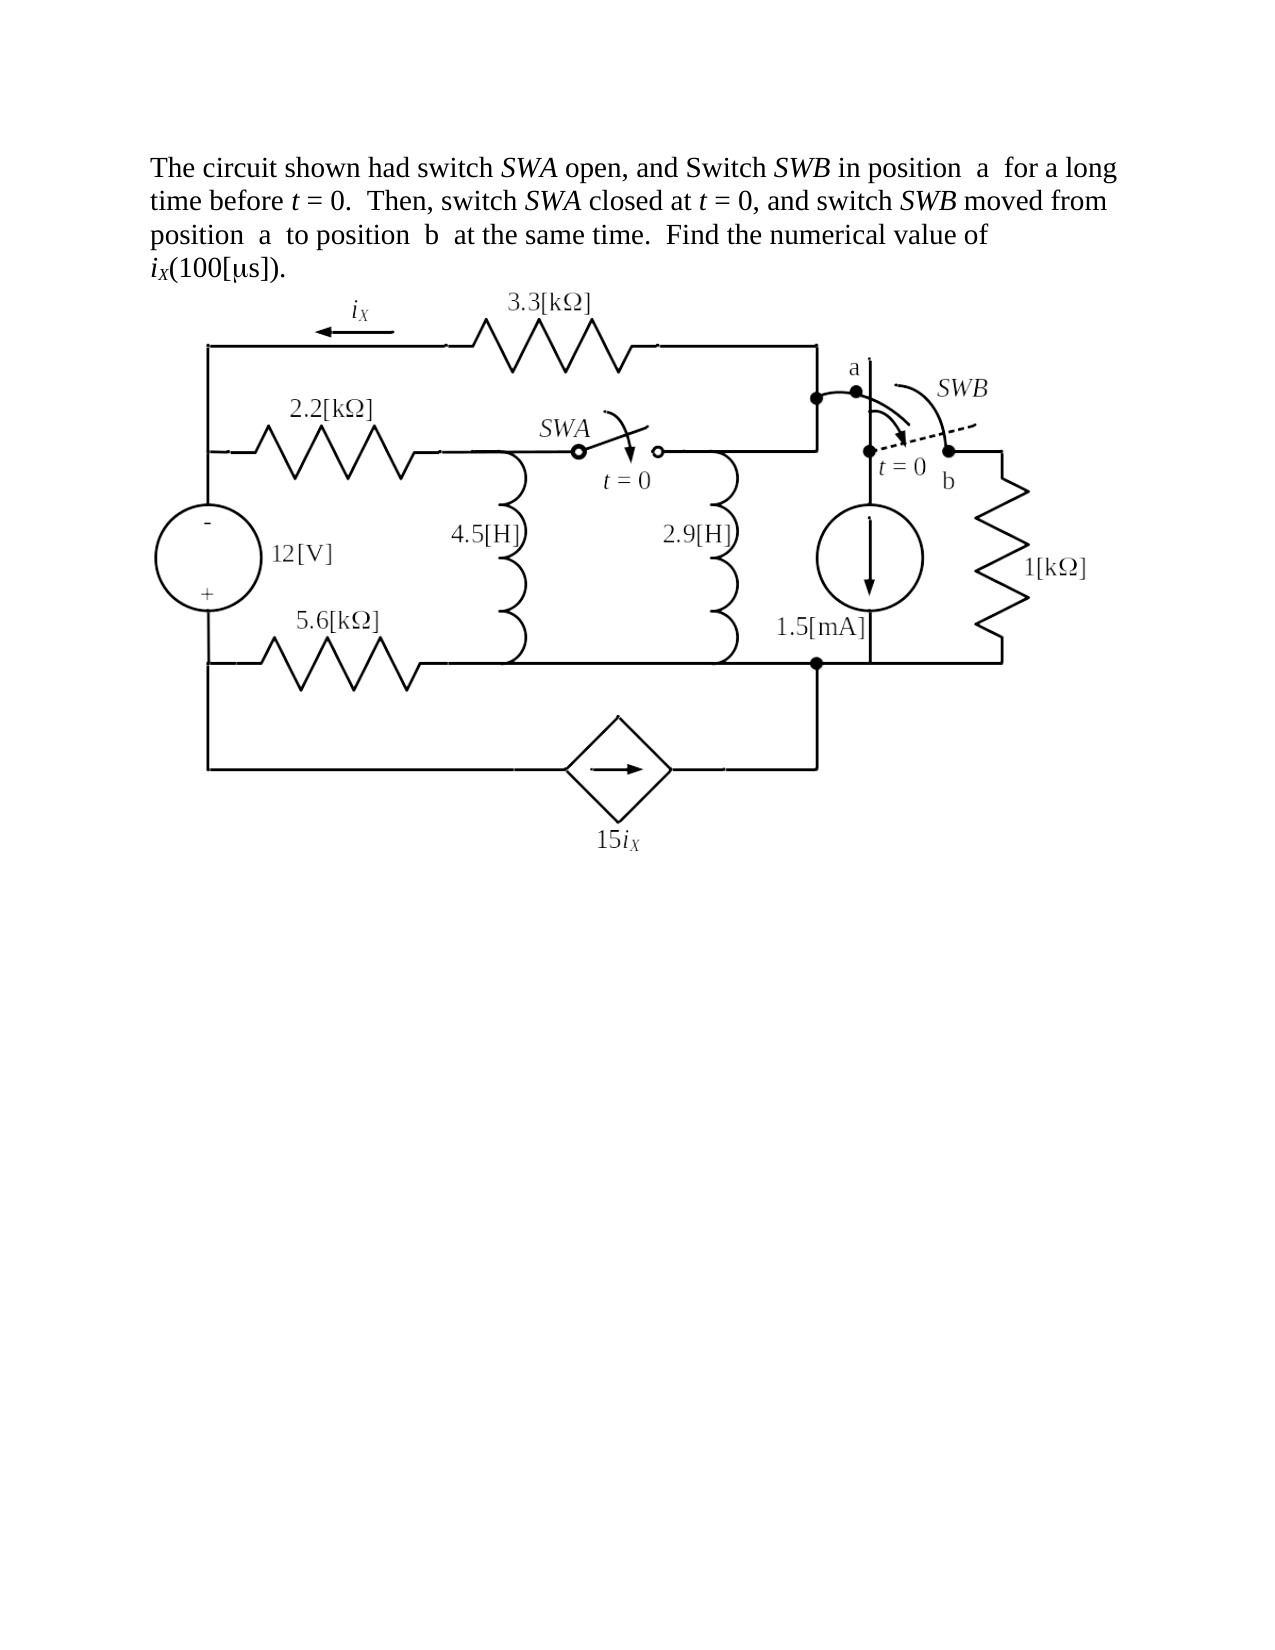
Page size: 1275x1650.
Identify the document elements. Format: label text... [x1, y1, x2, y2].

text The circuit shown had switch SWA open, and Switch SWB in position a for a long time before t = 0. Then, switch SWA closed at t = 0, and switch SWB moved from position a to position b at the same time. Find the numerical value of iX(100[s]). [150, 150, 1125, 284]
